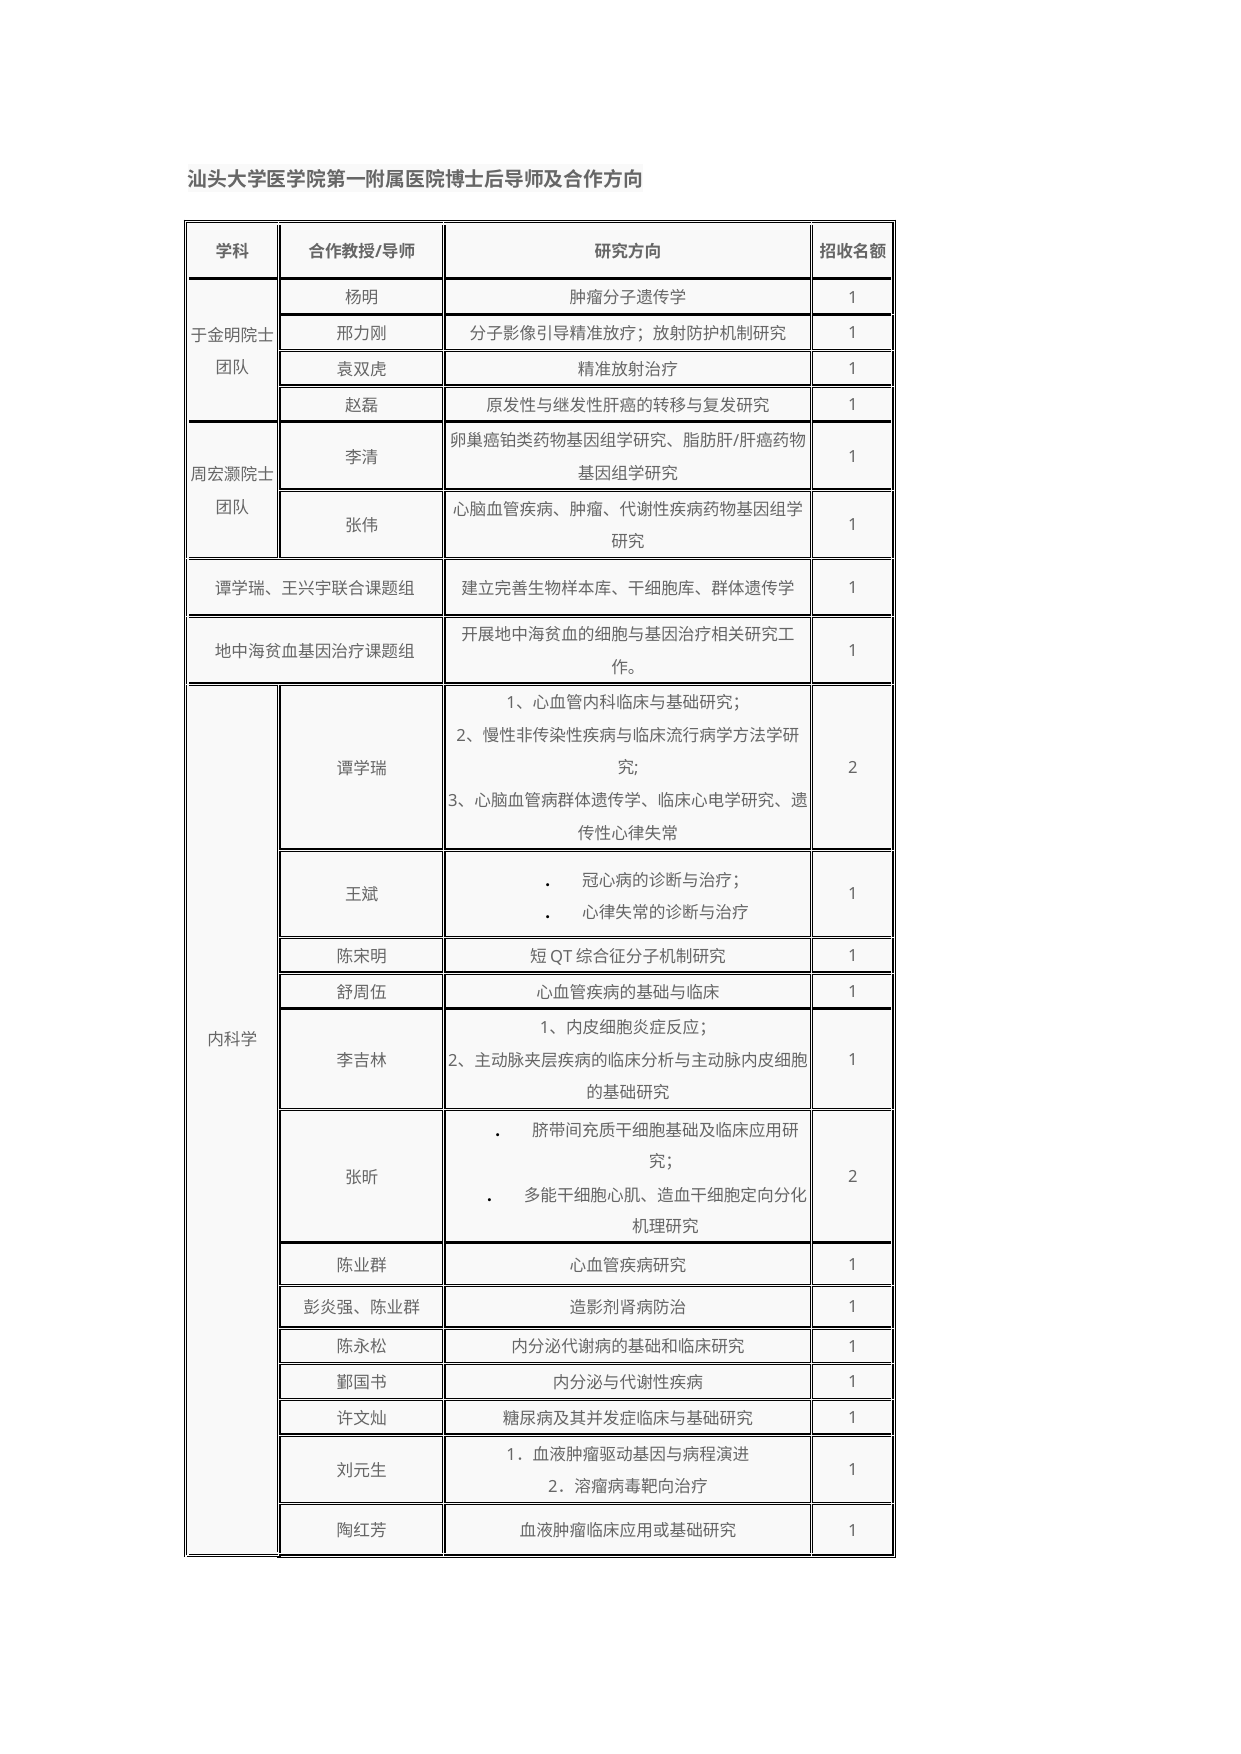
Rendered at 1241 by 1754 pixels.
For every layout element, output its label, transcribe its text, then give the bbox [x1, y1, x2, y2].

table_cell 1 [813, 971, 893, 1007]
table_cell 原发性与继发性肝癌的转移与复发研究 [446, 388, 810, 420]
table_cell 精准放射治疗 [446, 352, 810, 384]
table_cell 1 [813, 277, 892, 313]
table_cell 李清 [281, 423, 442, 488]
table_cell 心血管疾病研究 [446, 1244, 810, 1283]
table_cell 彭炎强、陈业群 [281, 1287, 442, 1326]
table_header 学科 [187, 221, 279, 277]
table_header 招收名额 [811, 223, 892, 277]
table_cell 赵磊 [281, 388, 442, 420]
table_cell 1 [813, 349, 893, 384]
table_cell 心血管疾病的基础与临床 [446, 975, 810, 1007]
table_cell 谭学瑞、王兴宇联合课题组 [187, 556, 442, 614]
table_cell 陶红芳 [279, 1502, 444, 1554]
table_cell 地中海贫血基因治疗课题组 [187, 614, 442, 682]
table_cell 许文灿 [281, 1401, 442, 1433]
table_cell 1、心血管内科临床与基础研究； 2、慢性非传染性疾病与临床流行病学方法学研究; 3、心脑血管病群体遗传学、临床心电学研究、遗传性心律失常 [446, 686, 810, 848]
table_cell 鄞国书 [281, 1365, 442, 1398]
text 汕头大学医学院第一附属医院博士后导师及合作方向 [187, 162, 1053, 194]
table_cell 1 [813, 384, 893, 420]
table_cell 1、内皮细胞炎症反应； 2、主动脉夹层疾病的临床分析与主动脉内皮细胞的基础研究 [446, 1010, 810, 1108]
table_cell 1 [811, 936, 894, 971]
table_header 合作教授/导师 [279, 221, 444, 277]
table_cell 1 [813, 1284, 893, 1326]
table_cell 卵巢癌铂类药物基因组学研究、脂肪肝/肝癌药物基因组学研究 [446, 423, 810, 488]
table_cell 1．血液肿瘤驱动基因与病程演进 2．溶瘤病毒靶向治疗 [446, 1437, 810, 1502]
table_header 研究方向 [444, 223, 811, 277]
table_cell 陈宋明 [281, 939, 442, 971]
table_cell 袁双虎 [281, 352, 442, 384]
table_cell 刘元生 [281, 1437, 442, 1502]
table_cell 周宏灏院士团队 [187, 420, 277, 556]
table_cell 1 [813, 556, 893, 614]
table_cell 于金明院士团队 [187, 277, 277, 420]
table_cell 杨明 [281, 280, 442, 313]
table_cell 1 [813, 1241, 892, 1283]
table_cell 李吉林 [281, 1010, 442, 1108]
table_cell 陈业群 [281, 1244, 442, 1283]
table_cell 邢力刚 [281, 316, 442, 348]
table_cell 1 [813, 313, 894, 348]
table_cell 冠心病的诊断与治疗； 心律失常的诊断与治疗 [446, 852, 810, 936]
table_cell 建立完善生物样本库、干细胞库、群体遗传学 [446, 560, 810, 614]
table_cell 内分泌与代谢性疾病 [446, 1365, 810, 1398]
table_cell 血液肿瘤临床应用或基础研究 [444, 1505, 811, 1554]
table_cell 脐带间充质干细胞基础及临床应用研究； 多能干细胞心肌、造血干细胞定向分化机理研究 [446, 1111, 810, 1241]
table_cell 心脑血管疾病、肿瘤、代谢性疾病药物基因组学研究 [446, 492, 810, 556]
table_cell 内科学 内科学 [187, 682, 279, 1554]
table_cell 造影剂肾病防治 [446, 1287, 810, 1326]
table_cell 陈永松 [281, 1330, 442, 1362]
table_cell 舒周伍 [281, 975, 442, 1007]
table_cell 1 [811, 1502, 894, 1554]
table_cell 张昕 [281, 1111, 442, 1241]
table_cell 2 [811, 1108, 894, 1241]
table_cell 1 [813, 488, 893, 556]
table_cell 肿瘤分子遗传学 [446, 280, 810, 313]
table_cell 糖尿病及其并发症临床与基础研究 [446, 1401, 810, 1433]
table_cell 1 [813, 1326, 893, 1362]
table_cell 短QT综合征分子机制研究 [446, 939, 810, 971]
table_cell 1 [813, 848, 893, 936]
table_cell 1 [813, 1007, 892, 1108]
table_cell 王斌 [281, 852, 442, 936]
table_cell 2 [813, 682, 893, 848]
table_cell 分子影像引导精准放疗；放射防护机制研究 [446, 316, 810, 348]
table_cell 1 [813, 420, 892, 488]
table_cell 谭学瑞 [281, 686, 442, 848]
table_cell 开展地中海贫血的细胞与基因治疗相关研究工作。 [446, 618, 810, 682]
table_cell 1 [813, 614, 893, 682]
table_cell 张伟 [281, 492, 442, 556]
table_cell 内分泌代谢病的基础和临床研究 [446, 1330, 810, 1362]
table_cell 1 [813, 1433, 893, 1502]
table_cell 1 [811, 1362, 894, 1398]
table_cell 1 [811, 1398, 894, 1433]
